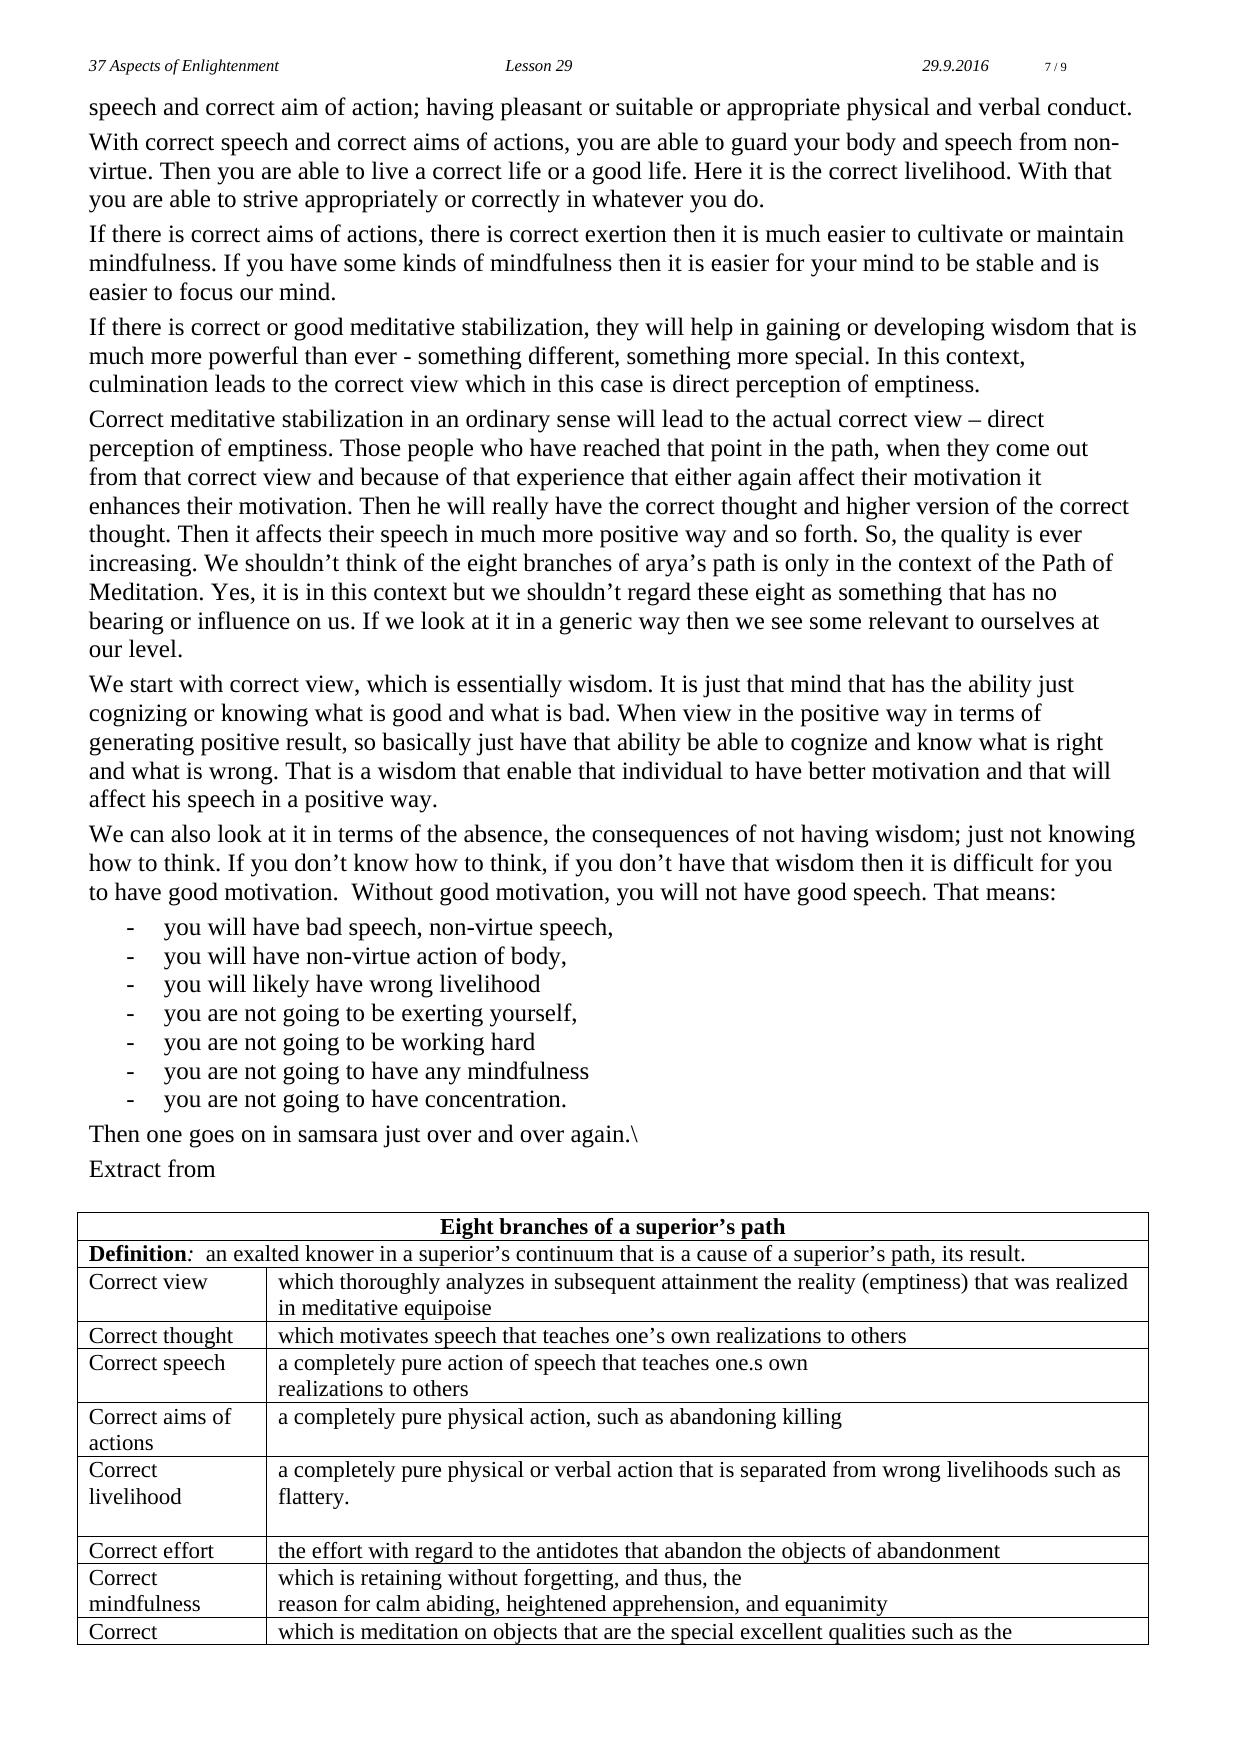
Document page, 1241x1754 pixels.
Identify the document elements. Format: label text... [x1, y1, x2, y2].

table_cell Correct view [78, 1268, 266, 1321]
table_cell a completely pure action of speech that teaches one.s own realizations to others [267, 1349, 1148, 1402]
table_cell a completely pure physical action, such as abandoning killing [267, 1403, 1148, 1456]
text We can also look at it in terms of the absence, the consequences of not having wisdom; just not knowing how to think. If you don’t know how to think, if you don’t have that wisdom then it is difficult for you to have good motivation. Without good motivation, you will not have good speech. That means: [89, 819, 1137, 906]
list you are not going to be exerting yourself, [126, 998, 1137, 1027]
list you will have non-virtue action of body, [126, 941, 1137, 969]
table_cell Correct livelihood [78, 1457, 266, 1536]
list you are not going to have concentration. [126, 1084, 1137, 1113]
text Extract from [89, 1154, 1137, 1183]
text We start with correct view, which is essentially wisdom. It is just that mind that has the ability just cognizing or knowing what is good and what is bad. When view in the positive way in terms of generating positive result, so basically just have that ability be able to cognize and know what is right and what is wrong. That is a wisdom that enable that individual to have better motivation and that will affect his speech in a positive way. [89, 669, 1137, 813]
text If there is correct aims of actions, there is correct exertion then it is much easier to cultivate or maintain mindfulness. If you have some kinds of mindfulness then it is easier for your mind to be stable and is easier to focus our mind. [89, 219, 1137, 306]
text Correct meditative stabilization in an ordinary sense will lead to the actual correct view – direct perception of emptiness. Those people who have reached that point in the path, when they come out from that correct view and because of that experience that either again affect their motivation it enhances their motivation. Then he will really have the correct thought and higher version of the correct thought. Then it affects their speech in much more positive way and so forth. So, the quality is ever increasing. We shouldn’t think of the eight branches of arya’s path is only in the context of the Path of Meditation. Yes, it is in this context but we shouldn’t regard these eight as something that has no bearing or influence on us. If we look at it in a generic way then we see some relevant to ourselves at our level. [89, 404, 1137, 663]
list you are not going to have any mindfulness [126, 1056, 1137, 1084]
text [89, 92, 1137, 121]
table_cell Correct speech [78, 1349, 266, 1402]
table_cell Definition: an exalted knower in a superior’s continuum that is a cause of a superior’s path, its result. [78, 1241, 1148, 1267]
text Then one goes on in samsara just over and over again.\ [89, 1119, 1137, 1148]
table_cell which thoroughly analyzes in subsequent attainment the reality (emptiness) that was realized in meditative equipoise [267, 1268, 1148, 1321]
table_cell Correct mindfulness [78, 1564, 266, 1617]
table_header Eight branches of a superior’s path [78, 1213, 1148, 1239]
table_cell Correct thought [78, 1322, 266, 1348]
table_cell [267, 1618, 1148, 1644]
table_cell which motivates speech that teaches one’s own realizations to others [267, 1322, 1148, 1348]
table_cell Correct effort [78, 1537, 266, 1563]
text If there is correct or good meditative stabilization, they will help in gaining or developing wisdom that is much more powerful than ever - something different, something more special. In this context, culmination leads to the correct view which in this case is direct perception of emptiness. [89, 312, 1137, 398]
table_cell Correct aims of actions [78, 1403, 266, 1456]
text With correct speech and correct aims of actions, you are able to guard your body and speech from non-virtue. Then you are able to live a correct life or a good life. Here it is the correct livelihood. With that you are able to strive appropriately or correctly in whatever you do. [89, 127, 1137, 213]
list you are not going to be working hard [126, 1027, 1137, 1056]
list you will likely have wrong livelihood [126, 969, 1137, 998]
table_cell which is retaining without forgetting, and thus, the reason for calm abiding, heightened apprehension, and equanimity [267, 1564, 1148, 1617]
table_cell the effort with regard to the antidotes that abandon the objects of abandonment [267, 1537, 1148, 1563]
list you will have bad speech, non-virtue speech, [126, 912, 1137, 941]
table_cell a completely pure physical or verbal action that is separated from wrong livelihoods such as flattery. [267, 1457, 1148, 1536]
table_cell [78, 1618, 266, 1644]
